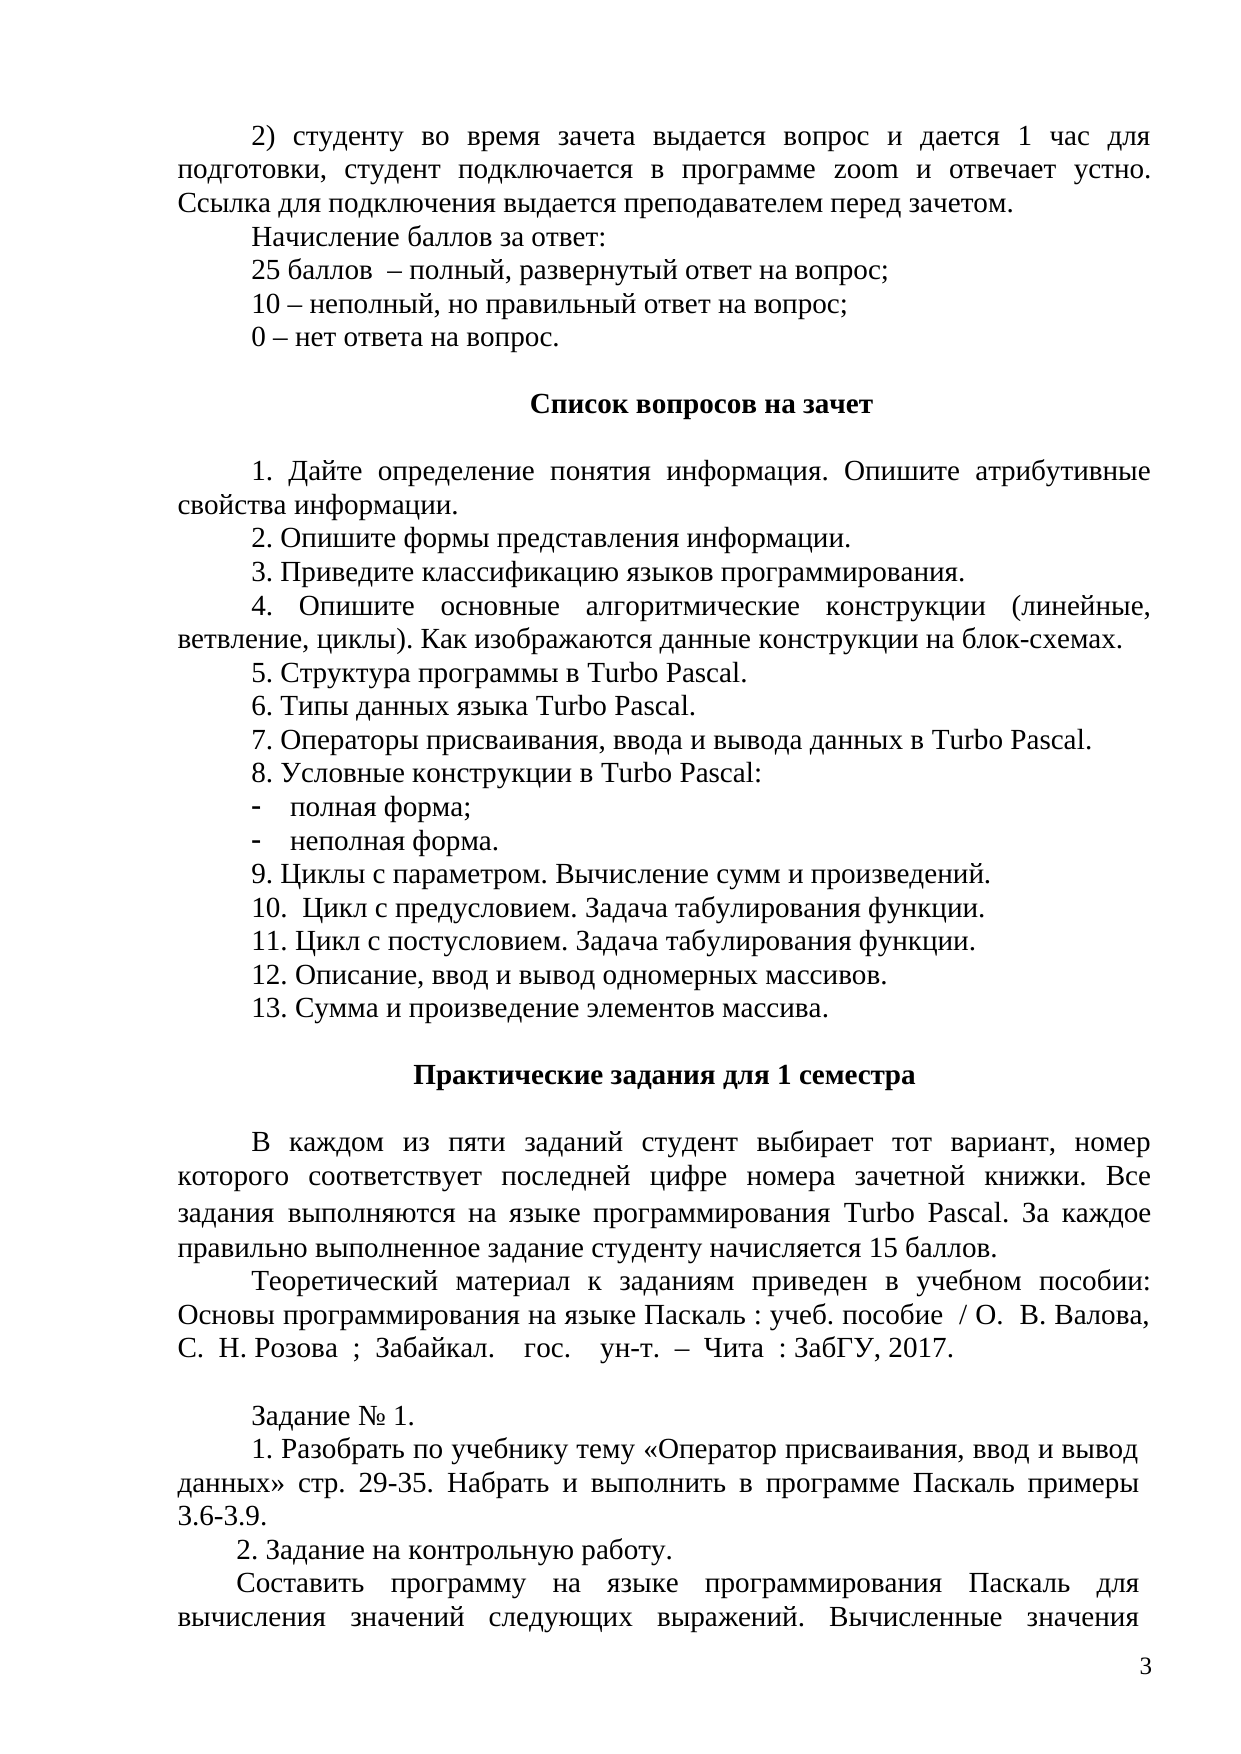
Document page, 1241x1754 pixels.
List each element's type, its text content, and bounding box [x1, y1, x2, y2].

text 8. Условные конструкции в Turbo Pascal: [177, 755, 1152, 789]
list 2) студенту во время зачета выдается вопрос и дается 1 час для подготовки, студент подключается в программе zoom и отвечает устно. Ссылка для подключения выдается преподавателем перед зачетом. [177, 118, 1152, 219]
list неполная форма. [177, 823, 1152, 856]
list Начисление баллов за ответ: [177, 219, 1152, 252]
text Практические задания для 1 семестра [177, 1057, 1152, 1091]
text 3. Приведите классификацию языков программирования. [177, 554, 1152, 588]
text Список вопросов на зачет [177, 386, 1152, 420]
text 5. Структура программы в Turbo Pascal. [177, 655, 1152, 688]
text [177, 1565, 1140, 1632]
list 0 – нет ответа на вопрос. [177, 319, 1152, 353]
text Теоретический материал к заданиям приведен в учебном пособии: Основы программирования на языке Паскаль : учеб. пособие / О. В. Валова, С. Н. Розова ; Забайкал. гос. ун-т. – Чита : ЗабГУ, 2017. [177, 1263, 1152, 1364]
text В каждом из пяти заданий студент выбирает тот вариант, номер которого соответствует последней цифре номера зачетной книжки. Все задания выполняются на языке программирования Turbo Pascal. За каждое правильно выполненное задание студенту начисляется 15 баллов. [177, 1124, 1152, 1263]
text 13. Сумма и произведение элементов массива. [177, 990, 1152, 1024]
text 1. Разобрать по учебнику тему «Оператор присваивания, ввод и вывод данных» стр. 29-35. Набрать и выполнить в программе Паскаль примеры 3.6-3.9. [177, 1431, 1140, 1532]
text 7. Операторы присваивания, ввода и вывода данных в Turbo Pascal. [177, 722, 1152, 755]
text 12. Описание, ввод и вывод одномерных массивов. [177, 957, 1152, 990]
text 2. Задание на контрольную работу. [177, 1532, 1140, 1565]
text 6. Типы данных языка Turbo Pascal. [177, 688, 1152, 722]
text 4. Опишите основные алгоритмические конструкции (линейные, ветвление, циклы). Как изображаются данные конструкции на блок-схемах. [177, 588, 1152, 655]
text Задание № 1. [177, 1398, 1140, 1431]
list 25 баллов – полный, развернутый ответ на вопрос; [177, 252, 1152, 286]
text 1. Дайте определение понятия информация. Опишите атрибутивные свойства информации. [177, 453, 1152, 521]
text 9. Циклы с параметром. Вычисление сумм и произведений. [177, 856, 1152, 890]
text 11. Цикл с постусловием. Задача табулирования функции. [177, 923, 1152, 957]
text 2. Опишите формы представления информации. [177, 521, 1152, 554]
list полная форма; [177, 789, 1152, 823]
text 10. Цикл с предусловием. Задача табулирования функции. [177, 890, 1152, 923]
list 10 – неполный, но правильный ответ на вопрос; [177, 286, 1152, 319]
